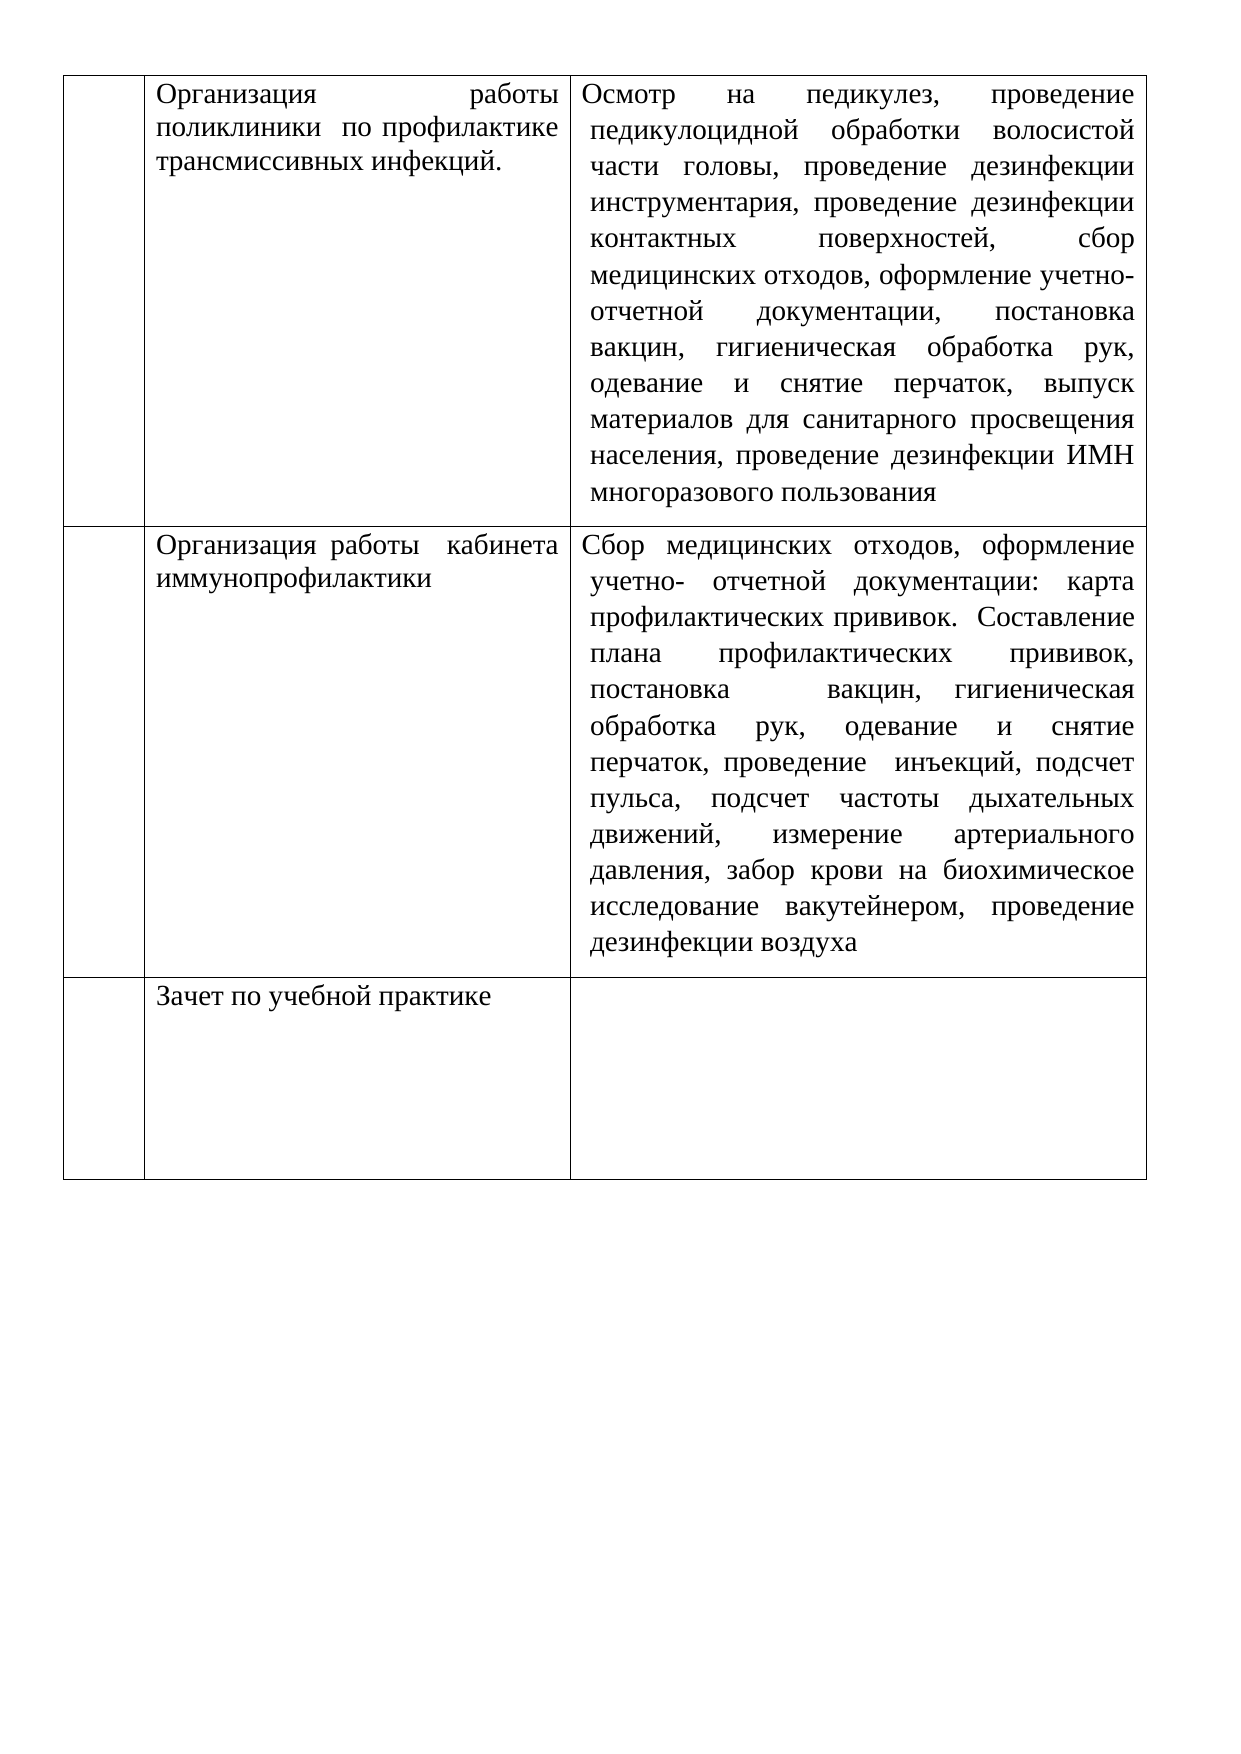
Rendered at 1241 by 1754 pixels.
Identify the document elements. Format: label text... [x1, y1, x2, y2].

table_cell [64, 76, 144, 526]
table_cell Осмотр на педикулез, проведение педикулоцидной обработки волосистой части головы, проведение дезинфекции инструментария, проведение дезинфекции контактных поверхностей, сбор медицинских отходов, оформление учетно- отчетной документации, постановка вакцин, гигиеническая обработка рук, одевание и снятие перчаток, выпуск материалов для санитарного просвещения населения, проведение дезинфекции ИМН многоразового пользования [571, 76, 1146, 526]
table_cell [64, 527, 144, 977]
table_cell [64, 978, 144, 1179]
table_cell Организация работы поликлиники по профилактике трансмиссивных инфекций. [145, 76, 570, 526]
table_cell Организация работы кабинета иммунопрофилактики [145, 527, 570, 977]
table_cell [571, 978, 1146, 1179]
table_cell Сбор медицинских отходов, оформление учетно- отчетной документации: карта профилактических прививок. Составление плана профилактических прививок, постановка вакцин, гигиеническая обработка рук, одевание и снятие перчаток, проведение инъекций, подсчет пульса, подсчет частоты дыхательных движений, измерение артериального давления, забор крови на биохимическое исследование вакутейнером, проведение дезинфекции воздуха [571, 527, 1146, 977]
table_cell Зачет по учебной практике [145, 978, 570, 1179]
